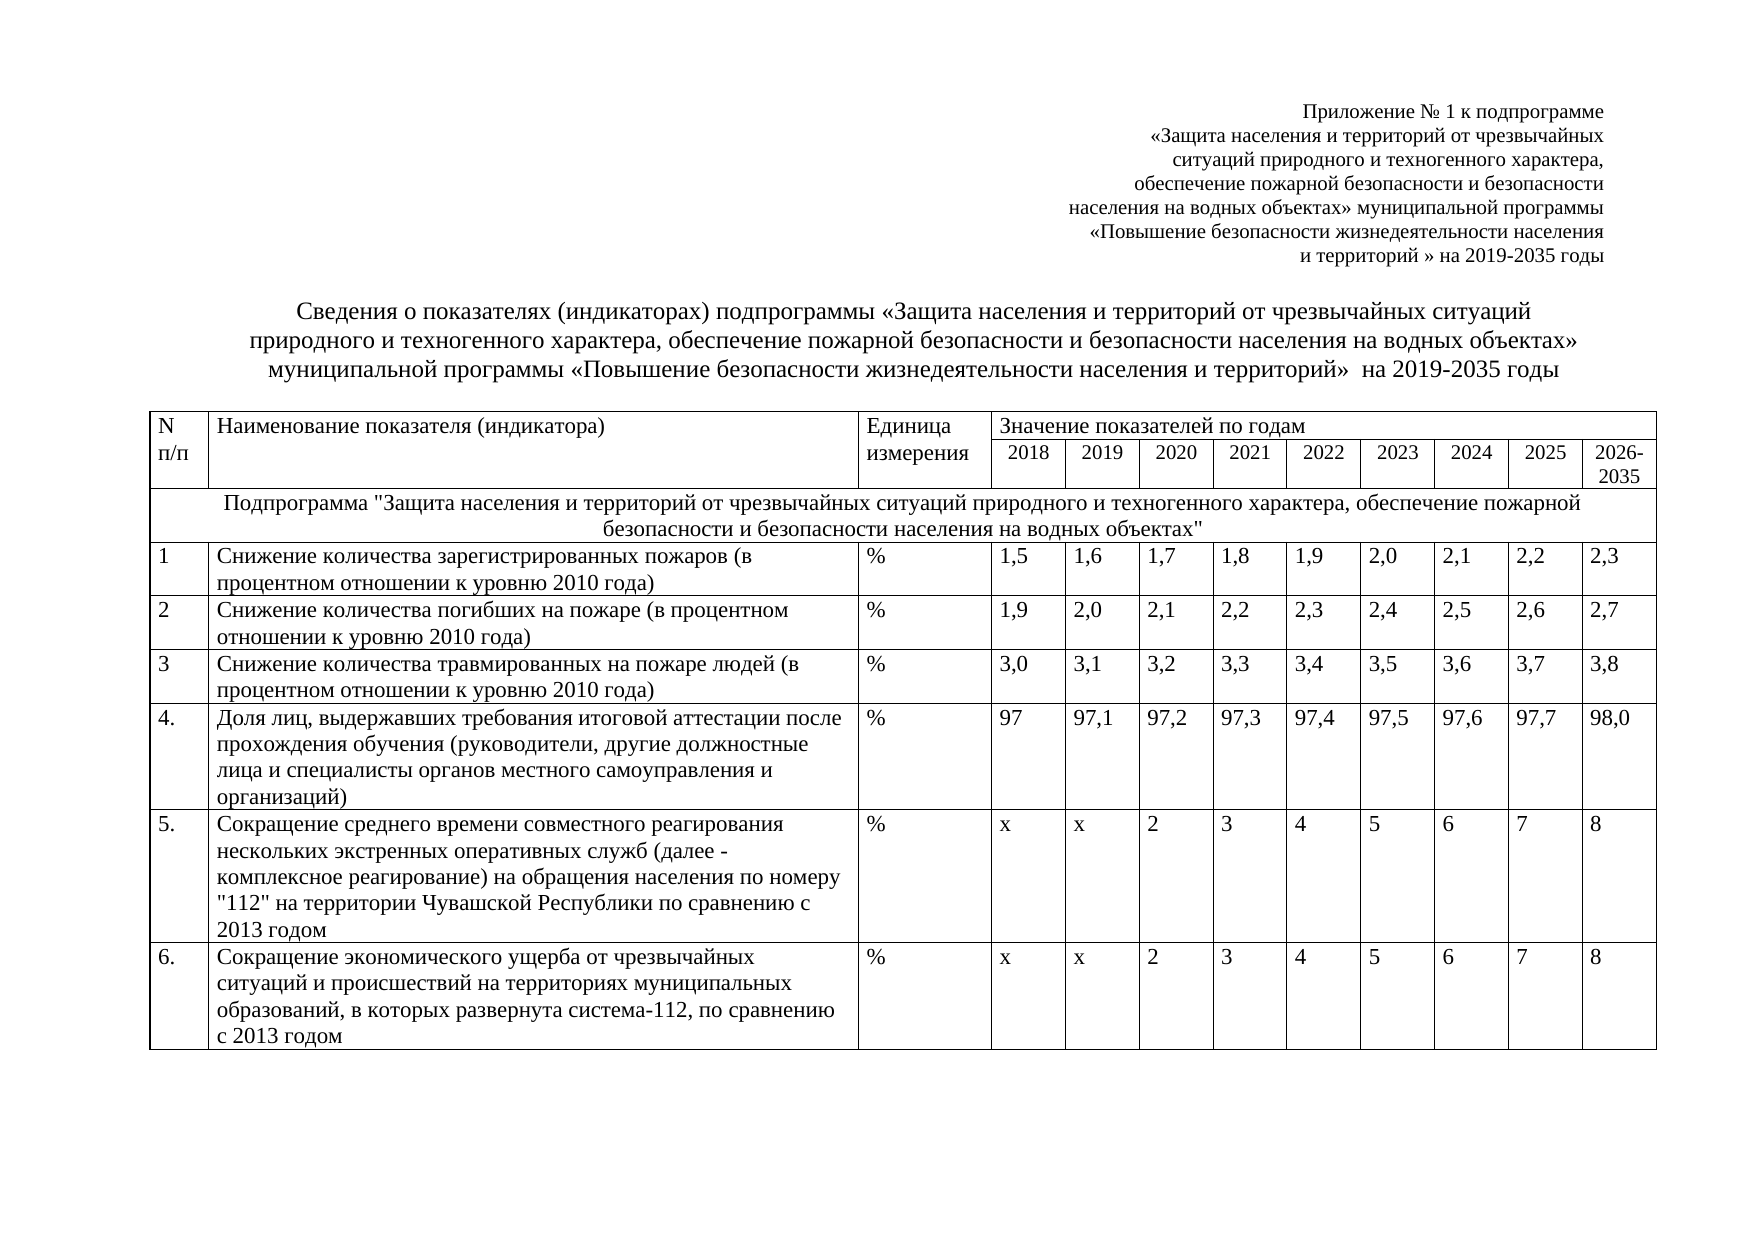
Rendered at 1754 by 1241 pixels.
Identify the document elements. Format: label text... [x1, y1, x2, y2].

table_cell 2021 [1214, 440, 1286, 488]
table_cell 2020 [1140, 440, 1213, 488]
table_cell 1,7 [1140, 543, 1213, 595]
table_cell % [859, 543, 991, 595]
table_cell 2,4 [1361, 596, 1434, 649]
table_cell 2,3 [1287, 596, 1360, 649]
text населения на водных объектах» муниципальной программы [150, 195, 1604, 219]
table_cell 3,0 [992, 650, 1065, 703]
table_cell 8 [1583, 943, 1656, 1048]
table_cell 2026-2035 [1583, 440, 1656, 488]
table_cell 2018 [992, 440, 1065, 488]
table_cell 7 [1509, 943, 1582, 1048]
table_cell 6 [1435, 810, 1508, 942]
table_cell 4. [151, 704, 208, 809]
table_cell 1,6 [1066, 543, 1139, 595]
table_cell x [992, 810, 1065, 942]
table_cell % [859, 943, 991, 1048]
table_cell 3,8 [1583, 650, 1656, 703]
table_cell 97,6 [1435, 704, 1508, 809]
table_header Единица измерения [859, 412, 991, 488]
table_cell 6 [1435, 943, 1508, 1048]
table_cell 2,1 [1140, 596, 1213, 649]
table_cell 2,7 [1583, 596, 1656, 649]
text природного и техногенного характера, обеспечение пожарной безопасности и безопасности населения на водных объектах» [150, 325, 1604, 354]
table_cell 2023 [1361, 440, 1434, 488]
table_cell x [992, 943, 1065, 1048]
table_cell % [859, 596, 991, 649]
table_cell 1 [151, 543, 208, 595]
table_cell % [859, 650, 991, 703]
table_cell 2,6 [1509, 596, 1582, 649]
table_cell Снижение количества травмированных на пожаре людей (в процентном отношении к уровню 2010 года) [209, 650, 858, 703]
table_header N п/п [151, 412, 208, 488]
table_cell % [859, 810, 991, 942]
table_cell 97,7 [1509, 704, 1582, 809]
table_cell Сокращение среднего времени совместного реагирования нескольких экстренных оперативных служб (далее - комплексное реагирование) на обращения населения по номеру "112" на территории Чувашской Республики по сравнению с 2013 годом [209, 810, 858, 942]
table_cell 2,2 [1214, 596, 1286, 649]
table_cell 5 [1361, 943, 1434, 1048]
text Сведения о показателях (индикаторах) подпрограммы «Защита населения и территорий от чрезвычайных ситуаций [150, 296, 1604, 325]
table_cell 6. [151, 943, 208, 1048]
text ситуаций природного и техногенного характера, [150, 147, 1604, 171]
table_cell 97,2 [1140, 704, 1213, 809]
table_cell Снижение количества погибших на пожаре (в процентном отношении к уровню 2010 года) [209, 596, 858, 649]
table_cell Подпрограмма "Защита населения и территорий от чрезвычайных ситуаций природного и техногенного характера, обеспечение пожарной безопасности и безопасности населения на водных объектах" [151, 489, 1656, 542]
table_cell 1,9 [992, 596, 1065, 649]
table_cell 2,3 [1583, 543, 1656, 595]
table_cell 2,1 [1435, 543, 1508, 595]
table_cell 3 [151, 650, 208, 703]
table_cell 97,3 [1214, 704, 1286, 809]
table_cell 2019 [1066, 440, 1139, 488]
table_cell 98,0 [1583, 704, 1656, 809]
table_cell 2,2 [1509, 543, 1582, 595]
table_cell 2 [1140, 943, 1213, 1048]
text муниципальной программы «Повышение безопасности жизнедеятельности населения и территорий» на 2019-2035 годы [150, 354, 1604, 382]
table_cell 2025 [1509, 440, 1582, 488]
table_cell 1,5 [992, 543, 1065, 595]
table_cell 2,0 [1361, 543, 1434, 595]
table_cell x [1066, 810, 1139, 942]
text «Повышение безопасности жизнедеятельности населения [150, 219, 1604, 243]
table_cell 4 [1287, 810, 1360, 942]
table_cell 2024 [1435, 440, 1508, 488]
table_cell 3,2 [1140, 650, 1213, 703]
table_cell 3 [1214, 810, 1286, 942]
table_cell 2 [151, 596, 208, 649]
table_cell 7 [1509, 810, 1582, 942]
text Приложение № 1 к подпрограмме [150, 99, 1604, 123]
table_cell Доля лиц, выдержавших требования итоговой аттестации после прохождения обучения (руководители, другие должностные лица и специалисты органов местного самоуправления и организаций) [209, 704, 858, 809]
table_cell 4 [1287, 943, 1360, 1048]
table_cell 2,5 [1435, 596, 1508, 649]
table_cell 97,4 [1287, 704, 1360, 809]
table_header Наименование показателя (индикатора) [209, 412, 858, 488]
text «Защита населения и территорий от чрезвычайных [150, 123, 1604, 147]
table_cell 97,1 [1066, 704, 1139, 809]
table_cell Сокращение экономического ущерба от чрезвычайных ситуаций и происшествий на территориях муниципальных образований, в которых развернута система-112, по сравнению с 2013 годом [209, 943, 858, 1048]
table_cell 8 [1583, 810, 1656, 942]
text и территорий » на 2019-2035 годы [150, 243, 1604, 267]
table_cell 3 [1214, 943, 1286, 1048]
table_cell 2 [1140, 810, 1213, 942]
table_cell 1,9 [1287, 543, 1360, 595]
table_cell 3,3 [1214, 650, 1286, 703]
table_cell 3,1 [1066, 650, 1139, 703]
table_cell 97 [992, 704, 1065, 809]
table_cell 5. [151, 810, 208, 942]
table_cell 3,7 [1509, 650, 1582, 703]
table_cell x [1066, 943, 1139, 1048]
table_cell 3,4 [1287, 650, 1360, 703]
table_cell 5 [1361, 810, 1434, 942]
table_cell 2,0 [1066, 596, 1139, 649]
table_cell 3,5 [1361, 650, 1434, 703]
table_cell Снижение количества зарегистрированных пожаров (в процентном отношении к уровню 2010 года) [209, 543, 858, 595]
table_cell % [859, 704, 991, 809]
text обеспечение пожарной безопасности и безопасности [150, 171, 1604, 195]
table_cell 2022 [1287, 440, 1360, 488]
table_cell 3,6 [1435, 650, 1508, 703]
table_cell 97,5 [1361, 704, 1434, 809]
table_cell 1,8 [1214, 543, 1286, 595]
table_header Значение показателей по годам [992, 412, 1656, 439]
